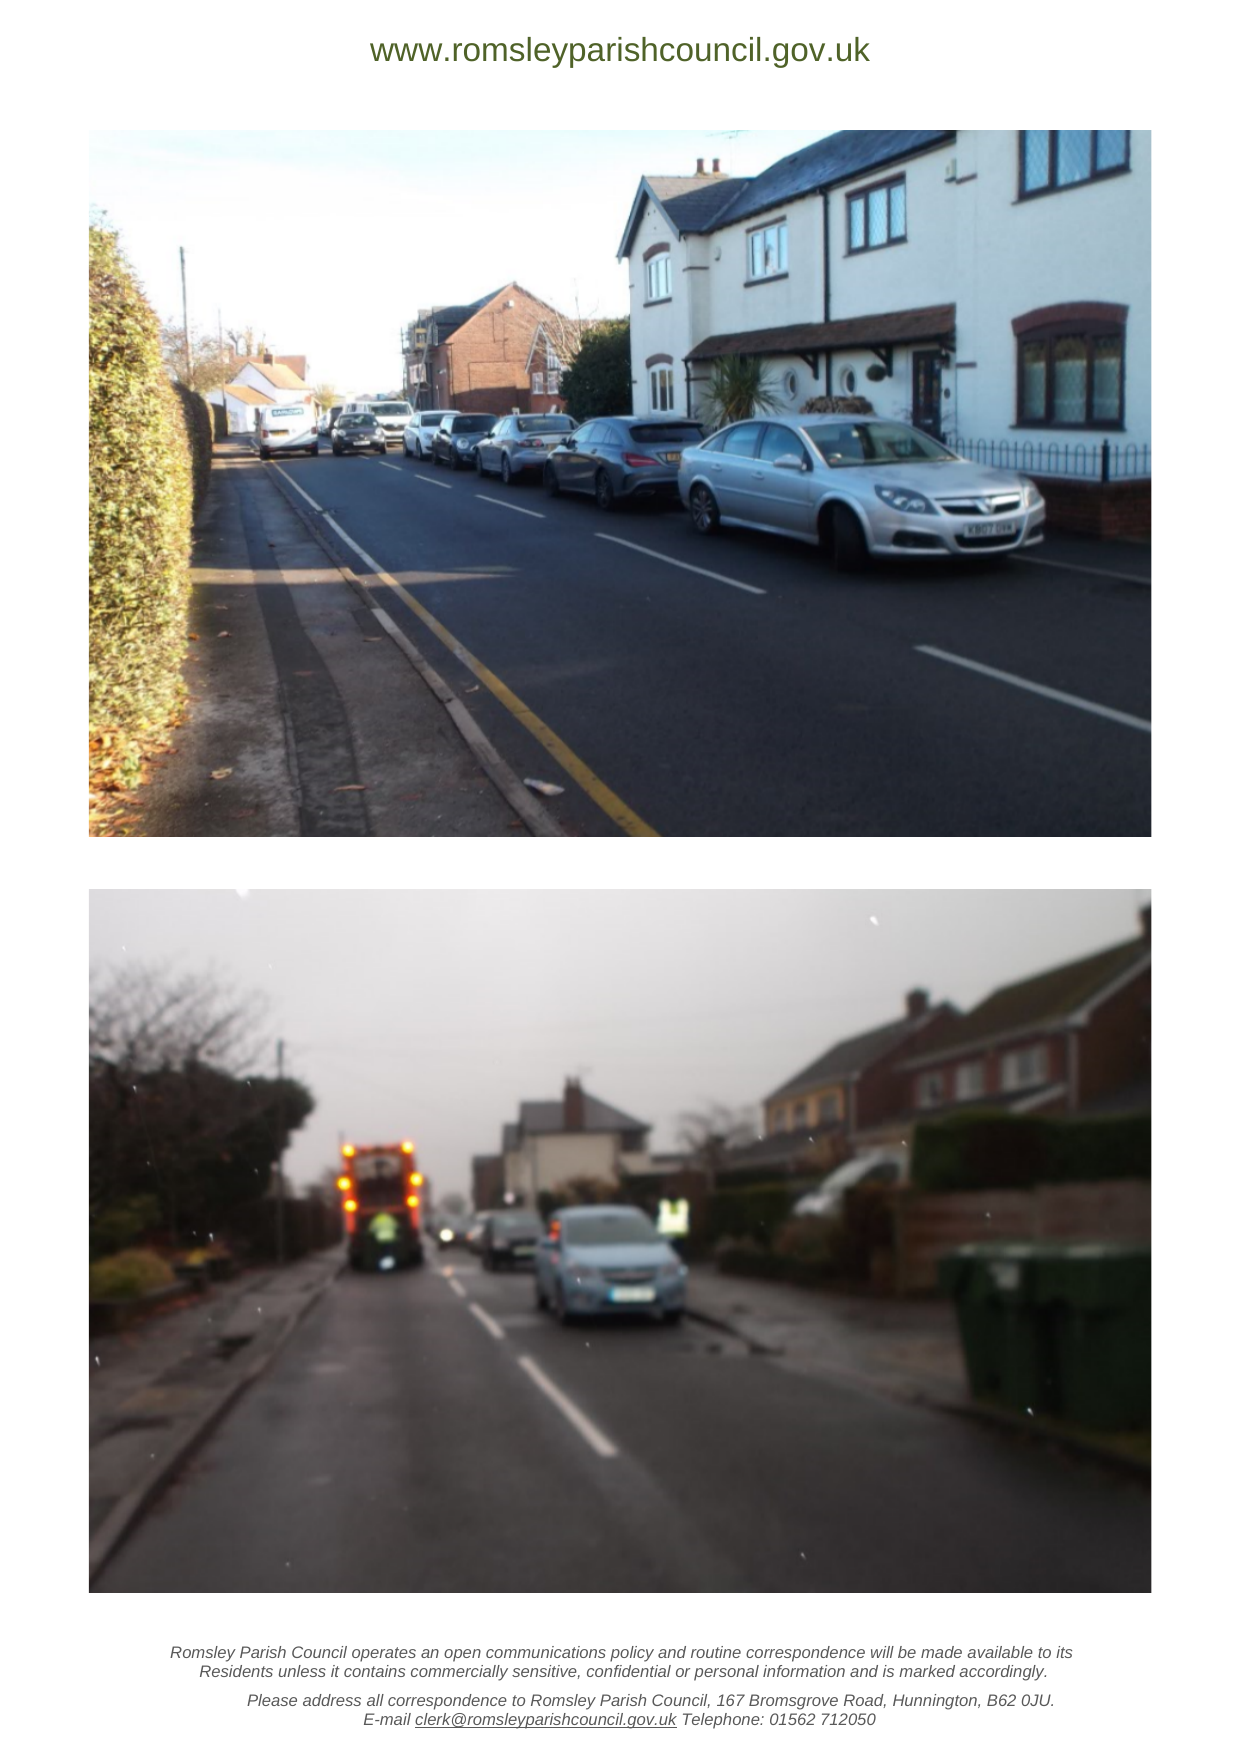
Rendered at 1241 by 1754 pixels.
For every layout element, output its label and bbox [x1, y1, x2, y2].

picture [88, 130, 1152, 837]
picture [88, 889, 1152, 1593]
